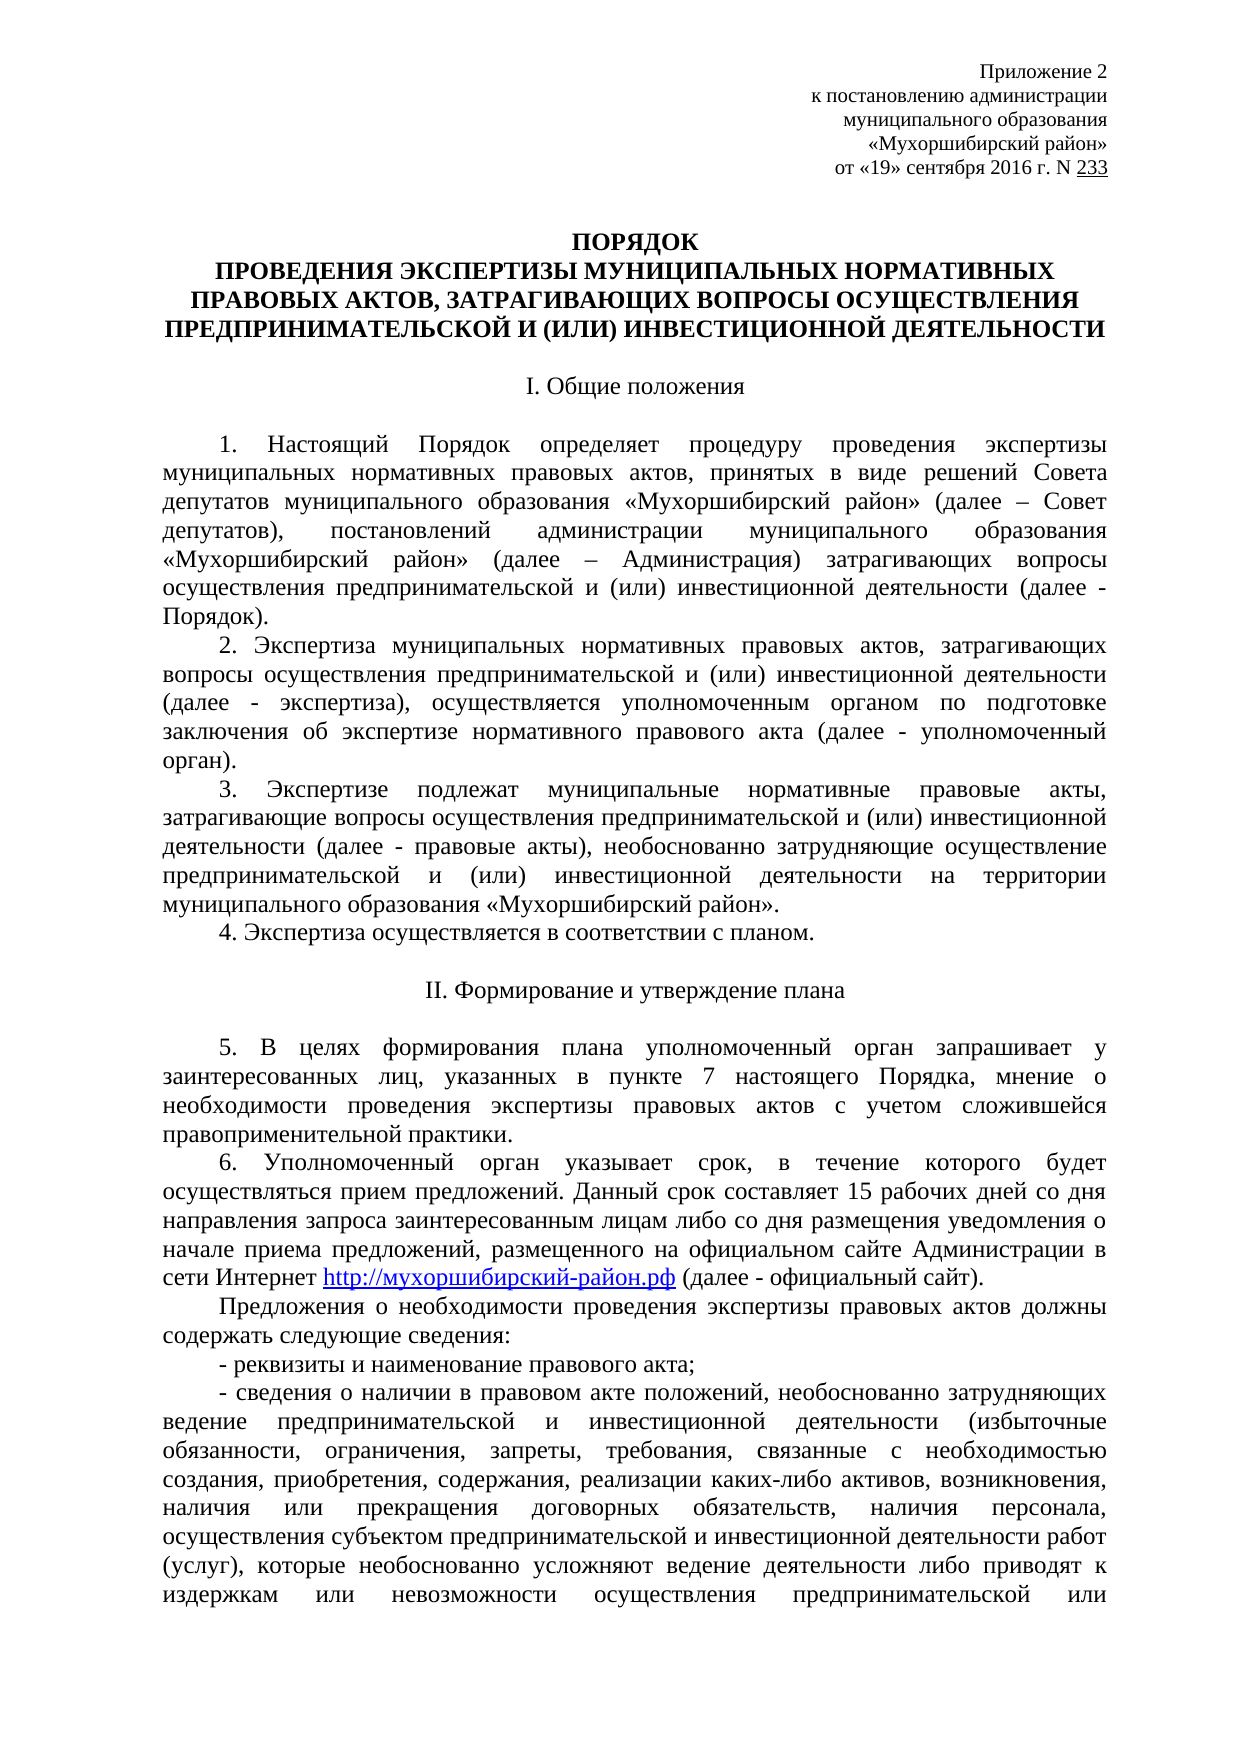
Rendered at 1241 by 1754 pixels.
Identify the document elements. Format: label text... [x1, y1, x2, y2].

text Приложение 2 [162, 59, 1107, 83]
text 1. Настоящий Порядок определяет процедуру проведения экспертизы муниципальных нормативных правовых актов, принятых в виде решений Совета депутатов муниципального образования «Мухоршибирский район» (далее – Совет депутатов), постановлений администрации муниципального образования «Мухоршибирский район» (далее – Администрация) затрагивающих вопросы осуществления предпринимательской и (или) инвестиционной деятельности (далее - Порядок). [162, 429, 1107, 630]
text II. Формирование и утверждение плана [162, 975, 1107, 1004]
text 2. Экспертиза муниципальных нормативных правовых актов, затрагивающих вопросы осуществления предпринимательской и (или) инвестиционной деятельности (далее - экспертиза), осуществляется уполномоченным органом по подготовке заключения об экспертизе нормативного правового акта (далее - уполномоченный орган). [162, 630, 1107, 774]
title от «19» сентября 2016 г. N 233 [162, 155, 1107, 179]
text 6. Уполномоченный орган указывает срок, в течение которого будет осуществляться прием предложений. Данный срок составляет 15 рабочих дней со дня направления запроса заинтересованным лицам либо со дня размещения уведомления о начале приема предложений, размещенного на официальном сайте Администрации в сети Интернет http://мухоршибирский-район.рф (далее - официальный сайт). [162, 1147, 1107, 1291]
text ПОРЯДОК [162, 227, 1107, 256]
text Предложения о необходимости проведения экспертизы правовых актов должны содержать следующие сведения: [162, 1291, 1107, 1349]
text ПРЕДПРИНИМАТЕЛЬСКОЙ И (ИЛИ) ИНВЕСТИЦИОННОЙ ДЕЯТЕЛЬНОСТИ [162, 314, 1107, 342]
text 3. Экспертизе подлежат муниципальные нормативные правовые акты, затрагивающие вопросы осуществления предпринимательской и (или) инвестиционной деятельности (далее - правовые акты), необоснованно затрудняющие осуществление предпринимательской и (или) инвестиционной деятельности на территории муниципального образования «Мухоршибирский район». [162, 774, 1107, 917]
text 4. Экспертиза осуществляется в соответствии с планом. [162, 917, 1107, 946]
text муниципального образования [162, 107, 1107, 131]
text «Мухоршибирский район» [162, 131, 1107, 155]
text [162, 1377, 1107, 1607]
text 5. В целях формирования плана уполномоченный орган запрашивает у заинтересованных лиц, указанных в пункте 7 настоящего Порядка, мнение о необходимости проведения экспертизы правовых актов с учетом сложившейся правоприменительной практики. [162, 1032, 1107, 1147]
text к постановлению администрации [162, 83, 1107, 107]
text - реквизиты и наименование правового акта; [162, 1349, 1107, 1377]
text I. Общие положения [162, 371, 1107, 400]
text ПРОВЕДЕНИЯ ЭКСПЕРТИЗЫ МУНИЦИПАЛЬНЫХ НОРМАТИВНЫХ ПРАВОВЫХ АКТОВ, ЗАТРАГИВАЮЩИХ ВОПРОСЫ ОСУЩЕСТВЛЕНИЯ [162, 256, 1107, 314]
